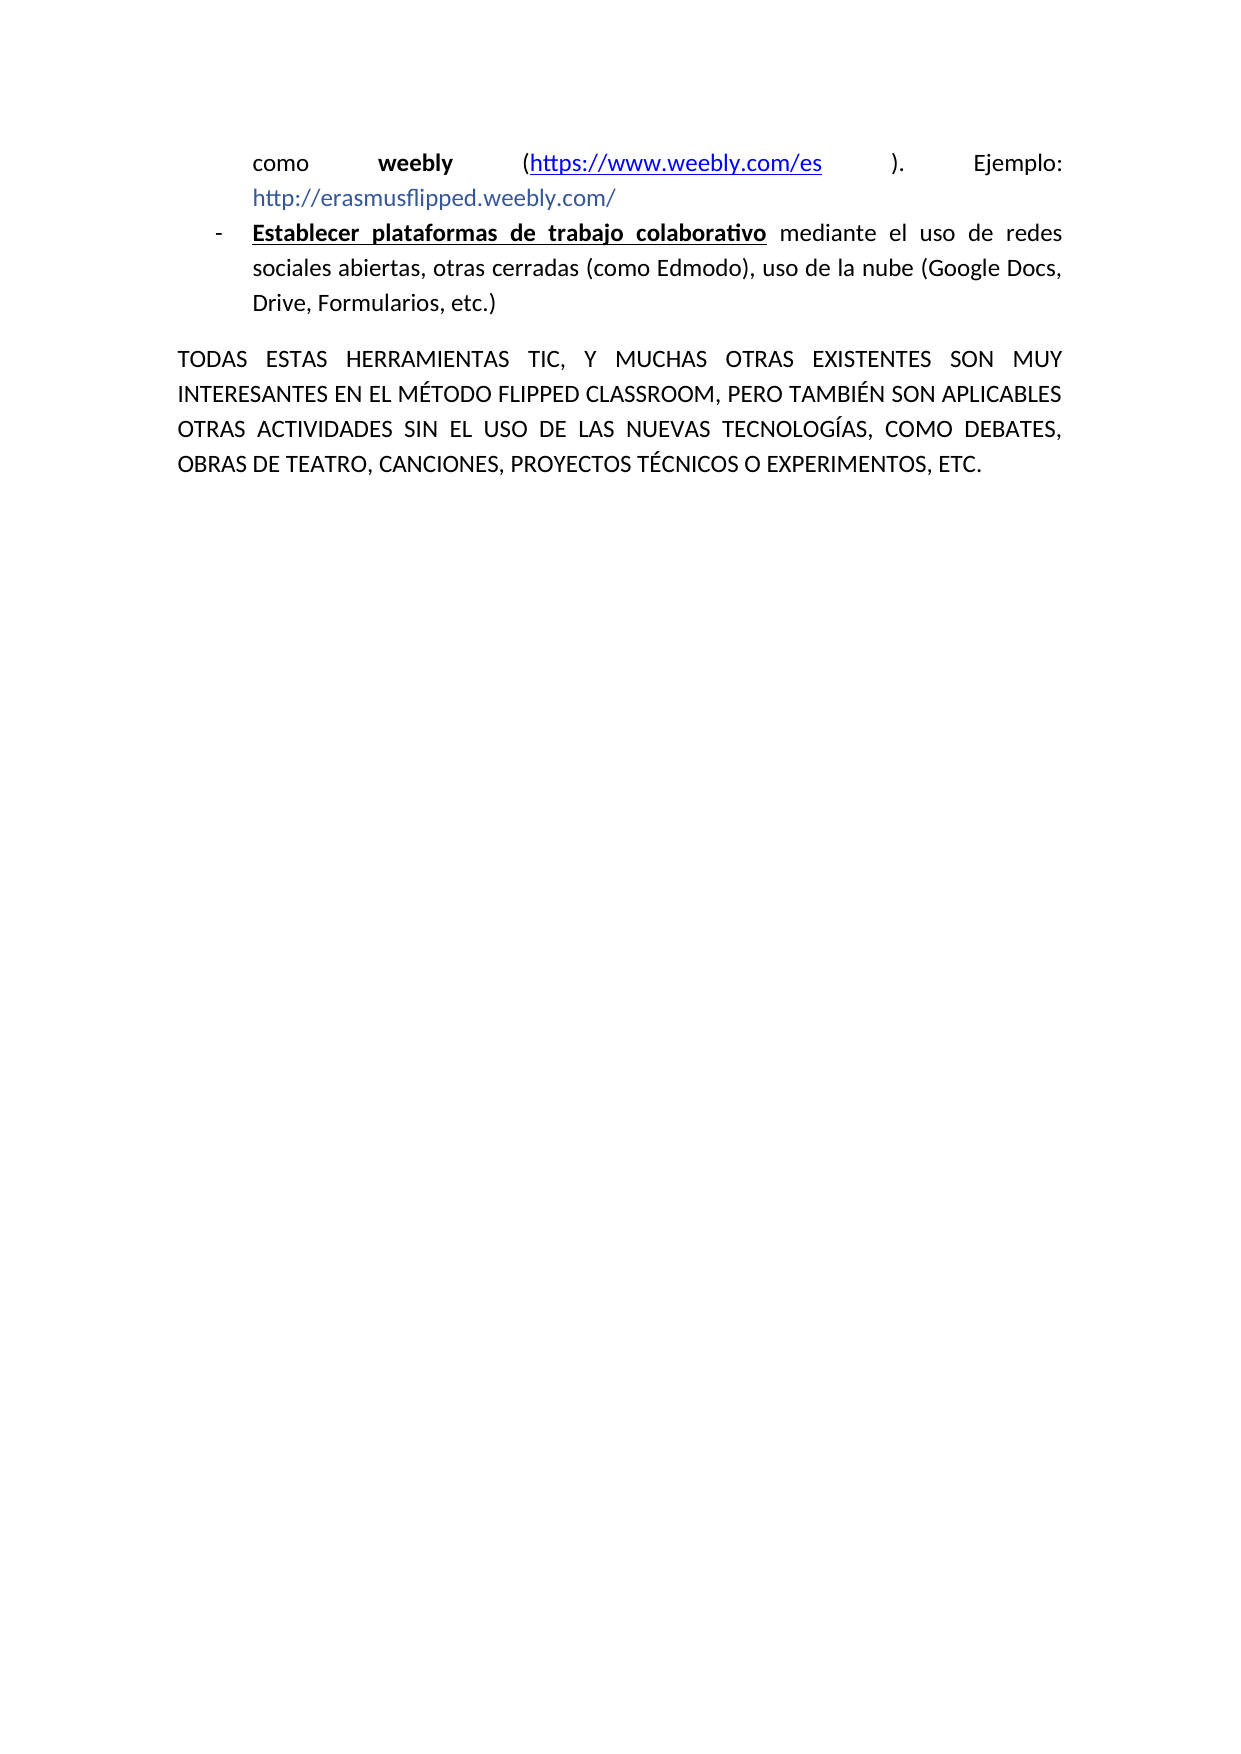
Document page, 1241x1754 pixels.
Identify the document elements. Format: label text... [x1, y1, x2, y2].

list Establecer plataformas de trabajo colaborativo mediante el uso de redes sociales abiertas, otras cerradas (como Edmodo), uso de la nube (Google Docs, Drive, Formularios, etc.) [215, 218, 1063, 318]
text TODAS ESTAS HERRAMIENTAS TIC, Y MUCHAS OTRAS EXISTENTES SON MUY INTERESANTES EN EL MÉTODO FLIPPED CLASSROOM, PERO TAMBIÉN SON APLICABLES OTRAS ACTIVIDADES SIN EL USO DE LAS NUEVAS TECNOLOGÍAS, COMO DEBATES, OBRAS DE TEATRO, CANCIONES, PROYECTOS TÉCNICOS O EXPERIMENTOS, ETC. [177, 343, 1063, 479]
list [215, 148, 1063, 213]
